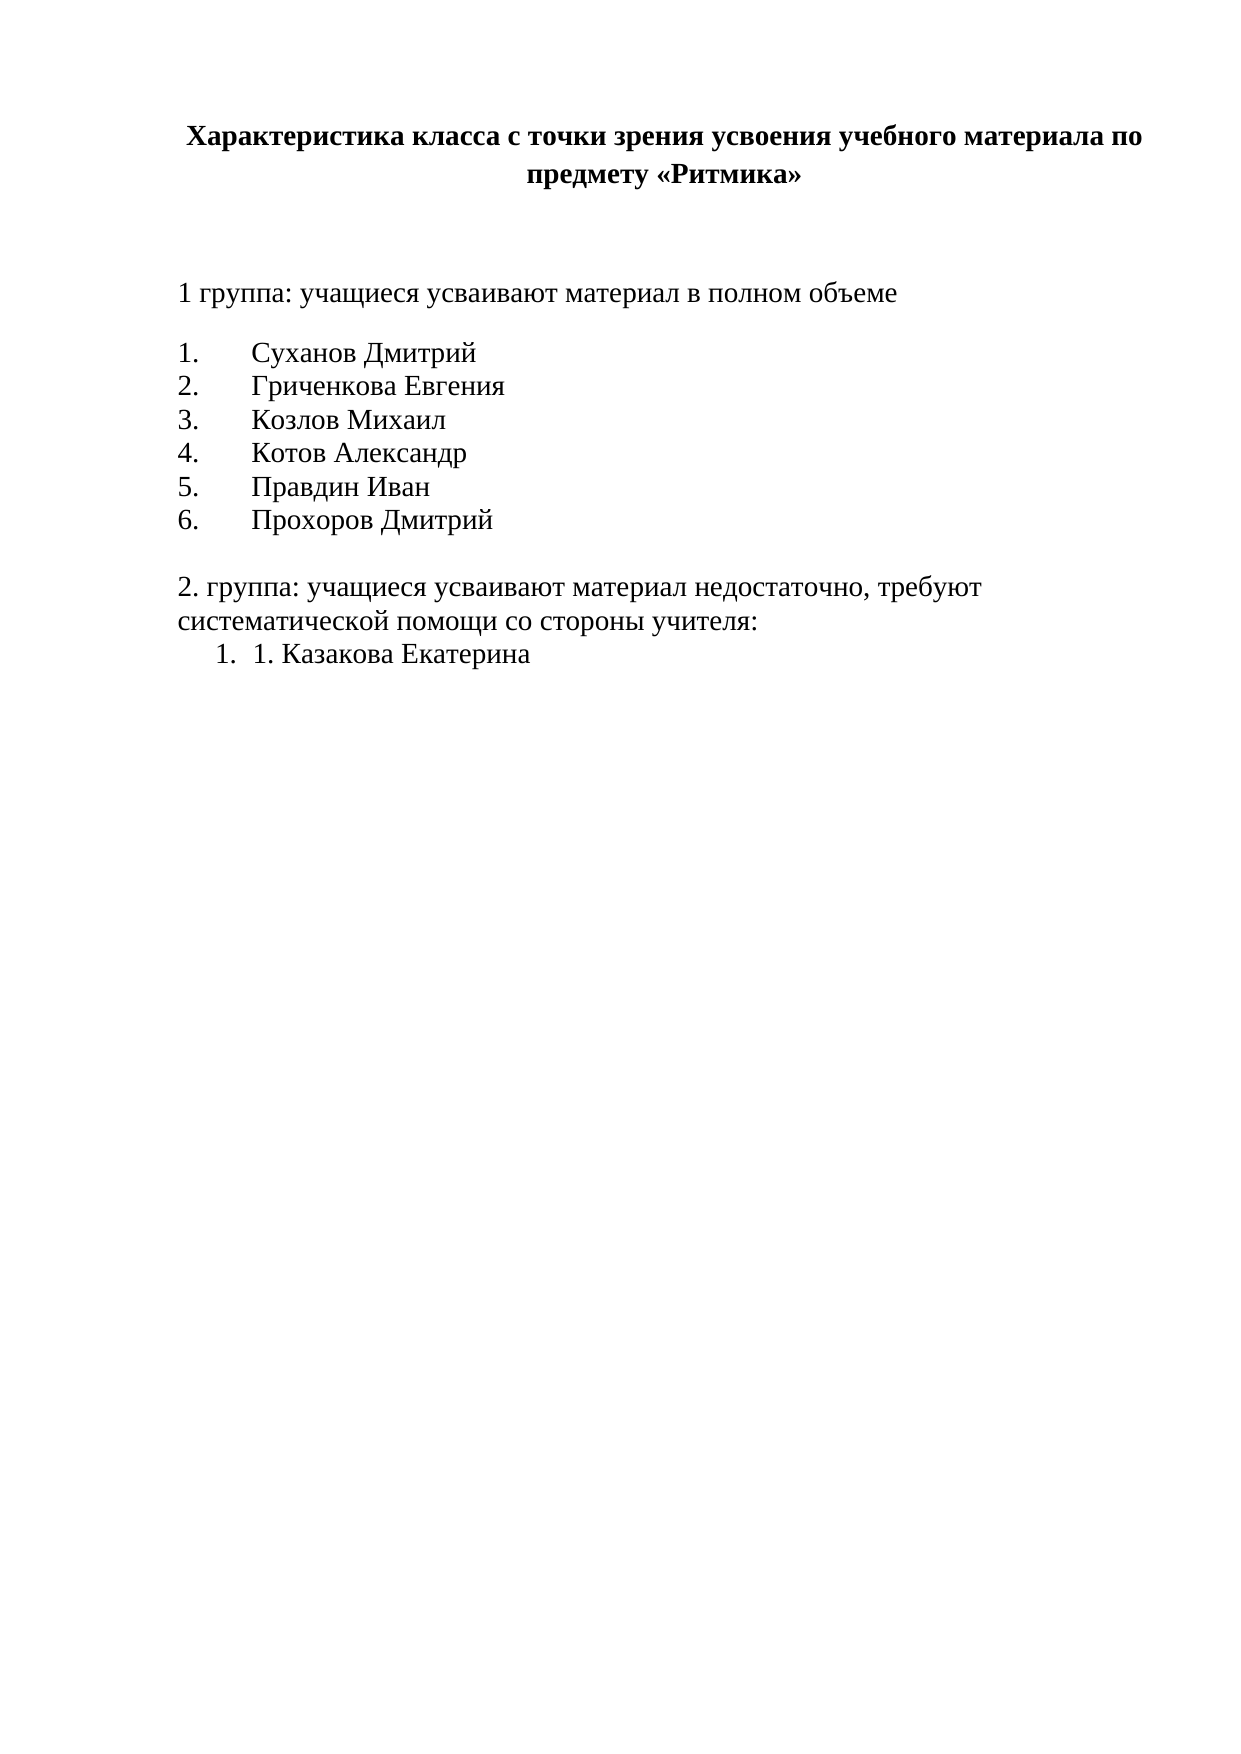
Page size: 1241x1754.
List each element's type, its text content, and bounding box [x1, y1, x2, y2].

text Характеристика класса с точки зрения усвоения учебного материала по предмету «Ритмика» [177, 118, 1152, 190]
list Козлов Михаил [177, 402, 1152, 435]
list 1. Казакова Екатерина [215, 637, 1152, 670]
list Гриченкова Евгения [177, 368, 1152, 402]
text 1 группа: учащиеся усваивают материал в полном объеме [177, 275, 1152, 309]
list Прохоров Дмитрий [177, 502, 1152, 536]
list Правдин Иван [177, 469, 1152, 502]
list Суханов Дмитрий [177, 335, 1152, 368]
text 2. группа: учащиеся усваивают материал недостаточно, требуют систематической помощи со стороны учителя: [177, 569, 1152, 637]
list Котов Александр [177, 435, 1152, 469]
